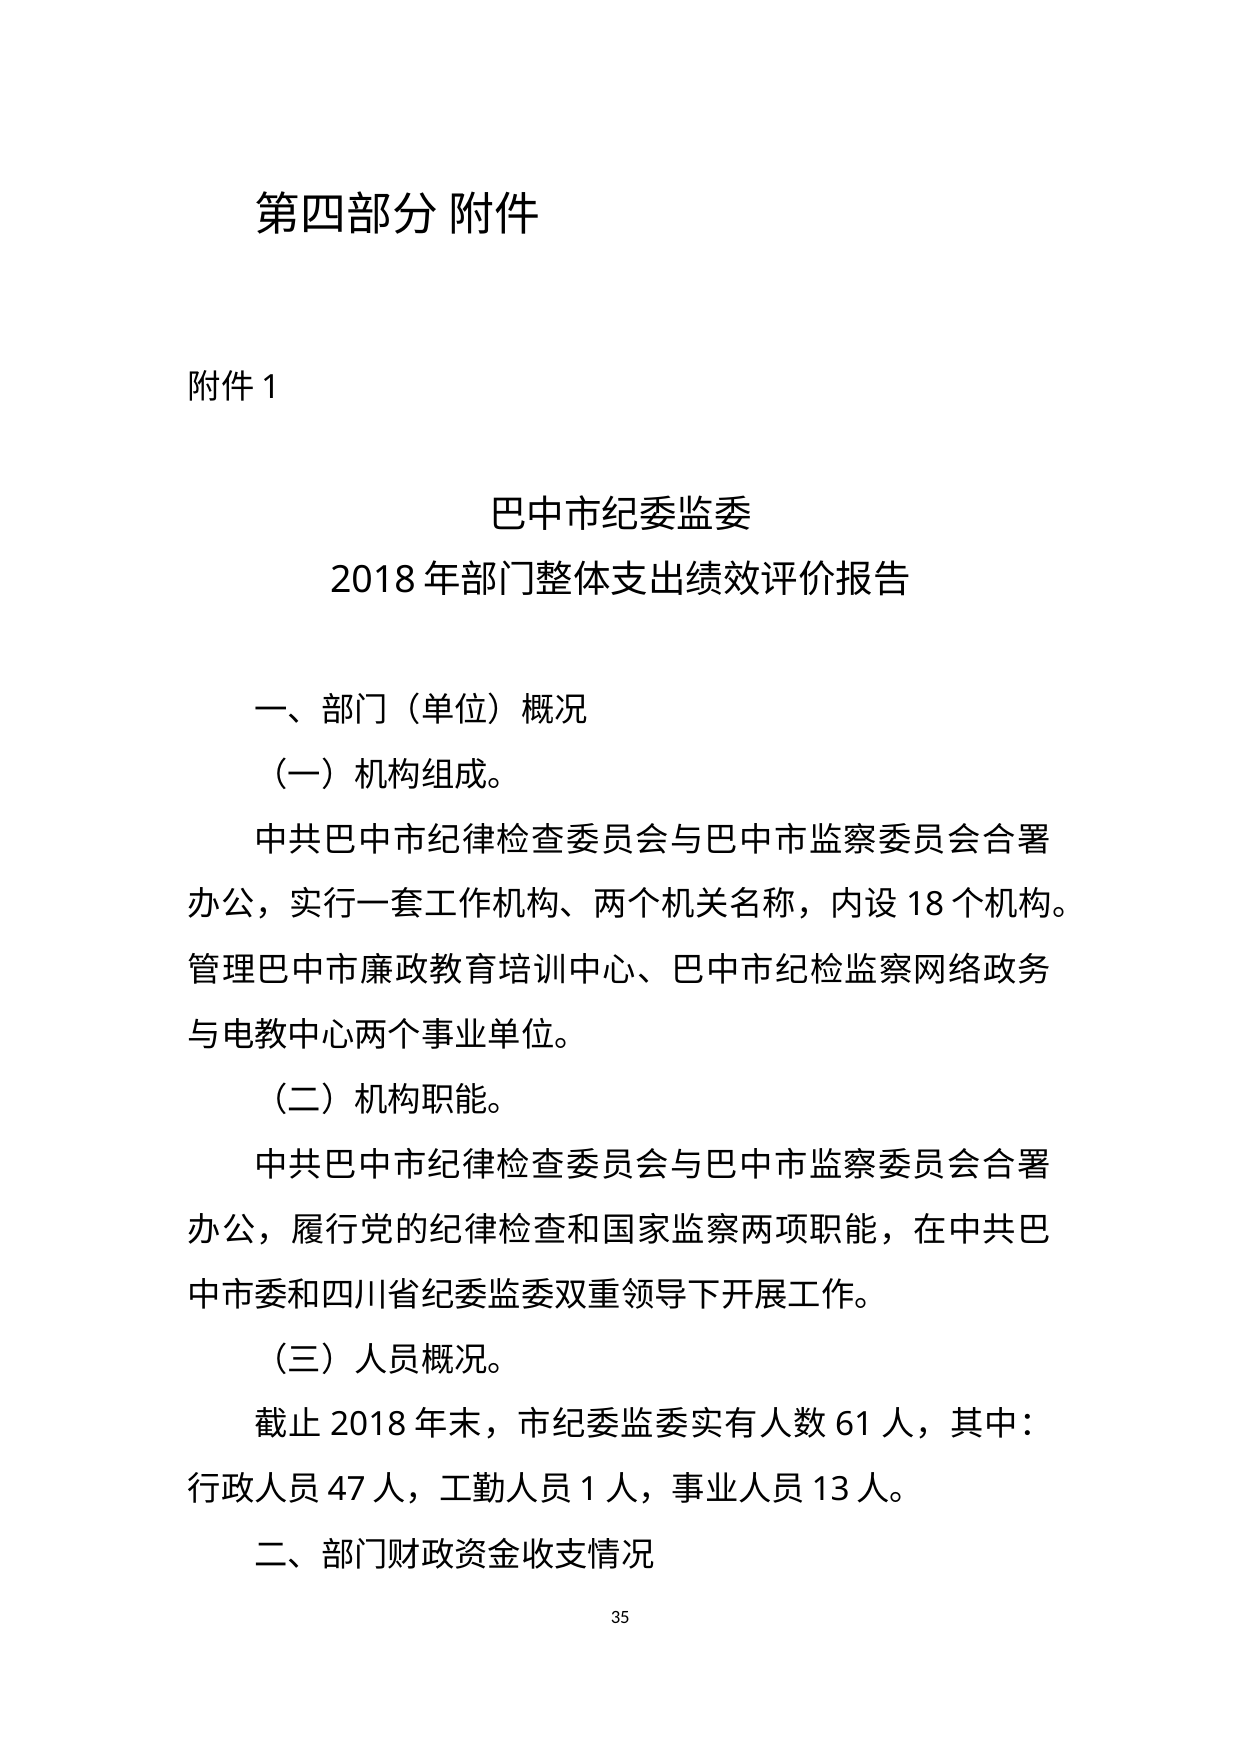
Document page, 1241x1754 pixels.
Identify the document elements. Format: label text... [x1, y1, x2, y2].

text 二、部门财政资金收支情况 [187, 1519, 1053, 1584]
text （一）机构组成。 [187, 739, 1053, 804]
text 2018年部门整体支出绩效评价报告 [187, 544, 1053, 609]
text 中共巴中市纪律检查委员会与巴中市监察委员会合署办公，履行党的纪律检查和国家监察两项职能，在中共巴中市委和四川省纪委监委双重领导下开展工作。 [187, 1129, 1053, 1324]
text （名词解释部分请根据各部门实际列支情况罗列，并根据本部门职责职能增减名词解释内容。）第四部分 附件 [187, 162, 1053, 259]
text 截止2018年末，市纪委监委实有人数61人，其中：行政人员47人，工勤人员1人，事业人员13人。 [187, 1389, 1053, 1519]
text 一、部门（单位）概况 [187, 674, 1053, 739]
text （三）人员概况。 [187, 1324, 1053, 1389]
text 中共巴中市纪律检查委员会与巴中市监察委员会合署办公，实行一套工作机构、两个机关名称，内设18个机构。管理巴中市廉政教育培训中心、巴中市纪检监察网络政务与电教中心两个事业单位。 [187, 804, 1053, 1064]
text （二）机构职能。 [187, 1064, 1053, 1129]
subtitle 附件1 [187, 352, 1053, 417]
text 巴中市纪委监委 [187, 479, 1053, 544]
